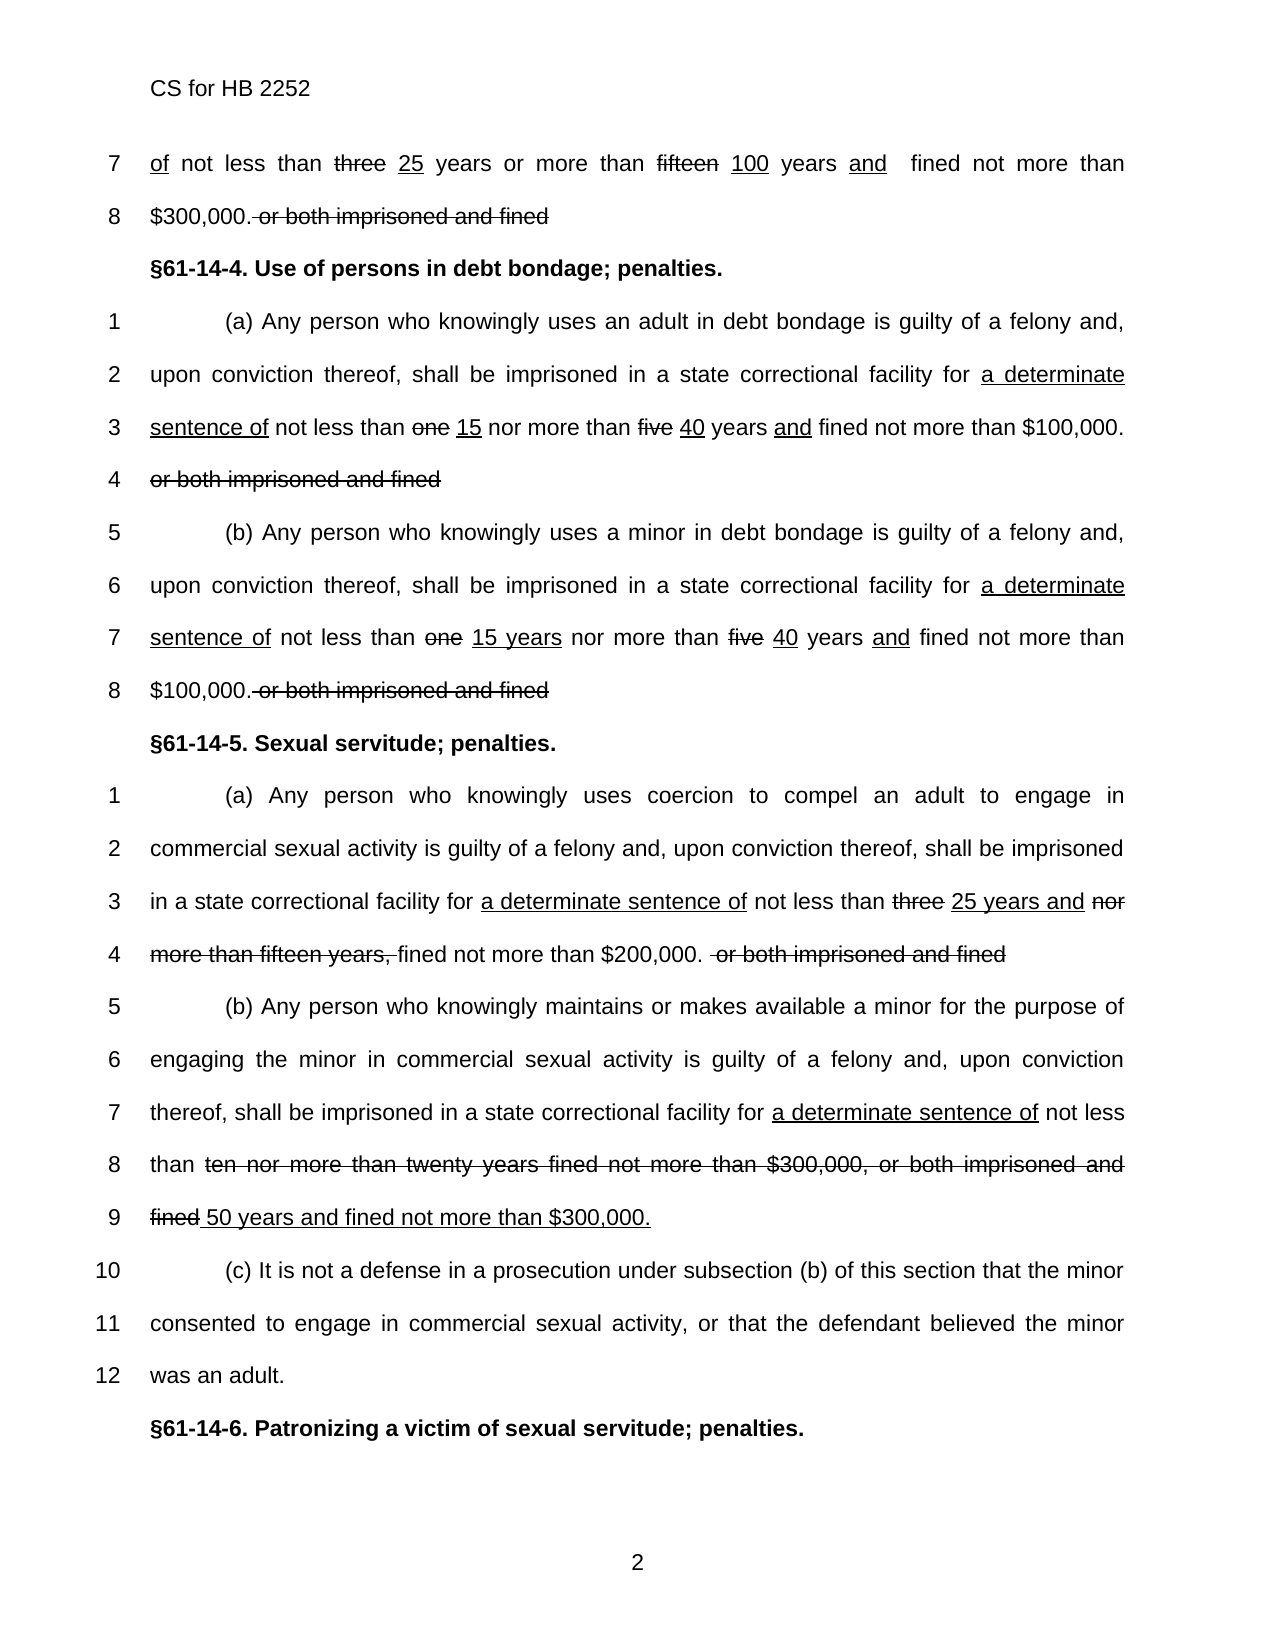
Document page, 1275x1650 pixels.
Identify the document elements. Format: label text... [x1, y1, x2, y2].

text (b) Any person who knowingly maintains or makes available a minor for the purpose of engaging the minor in commercial sexual activity is guilty of a felony and, upon conviction thereof, shall be imprisoned in a state correctional facility for a determinate sentence of not less than ten nor more than twenty years fined not more than $300,000, or both imprisoned and fined 50 years and fined not more than $300,000. [150, 993, 1125, 1231]
text (a) Any person who knowingly uses an adult in debt bondage is guilty of a felony and, upon conviction thereof, shall be imprisoned in a state correctional facility for a determinate sentence of not less than one 15 nor more than five 40 years and fined not more than $100,000. or both imprisoned and fined [150, 308, 1125, 493]
text (c) It is not a defense in a prosecution under subsection (b) of this section that the minor consented to engage in commercial sexual activity, or that the defendant believed the minor was an adult. [150, 1257, 1125, 1389]
subtitle §61-14-4. Use of persons in debt bondage; penalties. [150, 255, 1125, 282]
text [150, 150, 1125, 229]
text (b) Any person who knowingly uses a minor in debt bondage is guilty of a felony and, upon conviction thereof, shall be imprisoned in a state correctional facility for a determinate sentence of not less than one 15 years nor more than five 40 years and fined not more than $100,000. or both imprisoned and fined [150, 519, 1125, 703]
subtitle §61-14-6. Patronizing a victim of sexual servitude; penalties. [150, 1415, 1125, 1441]
subtitle §61-14-5. Sexual servitude; penalties. [150, 730, 1125, 756]
text (a) Any person who knowingly uses coercion to compel an adult to engage in commercial sexual activity is guilty of a felony and, upon conviction thereof, shall be imprisoned in a state correctional facility for a determinate sentence of not less than three 25 years and nor more than fifteen years, fined not more than $200,000. or both imprisoned and fined [150, 782, 1125, 967]
